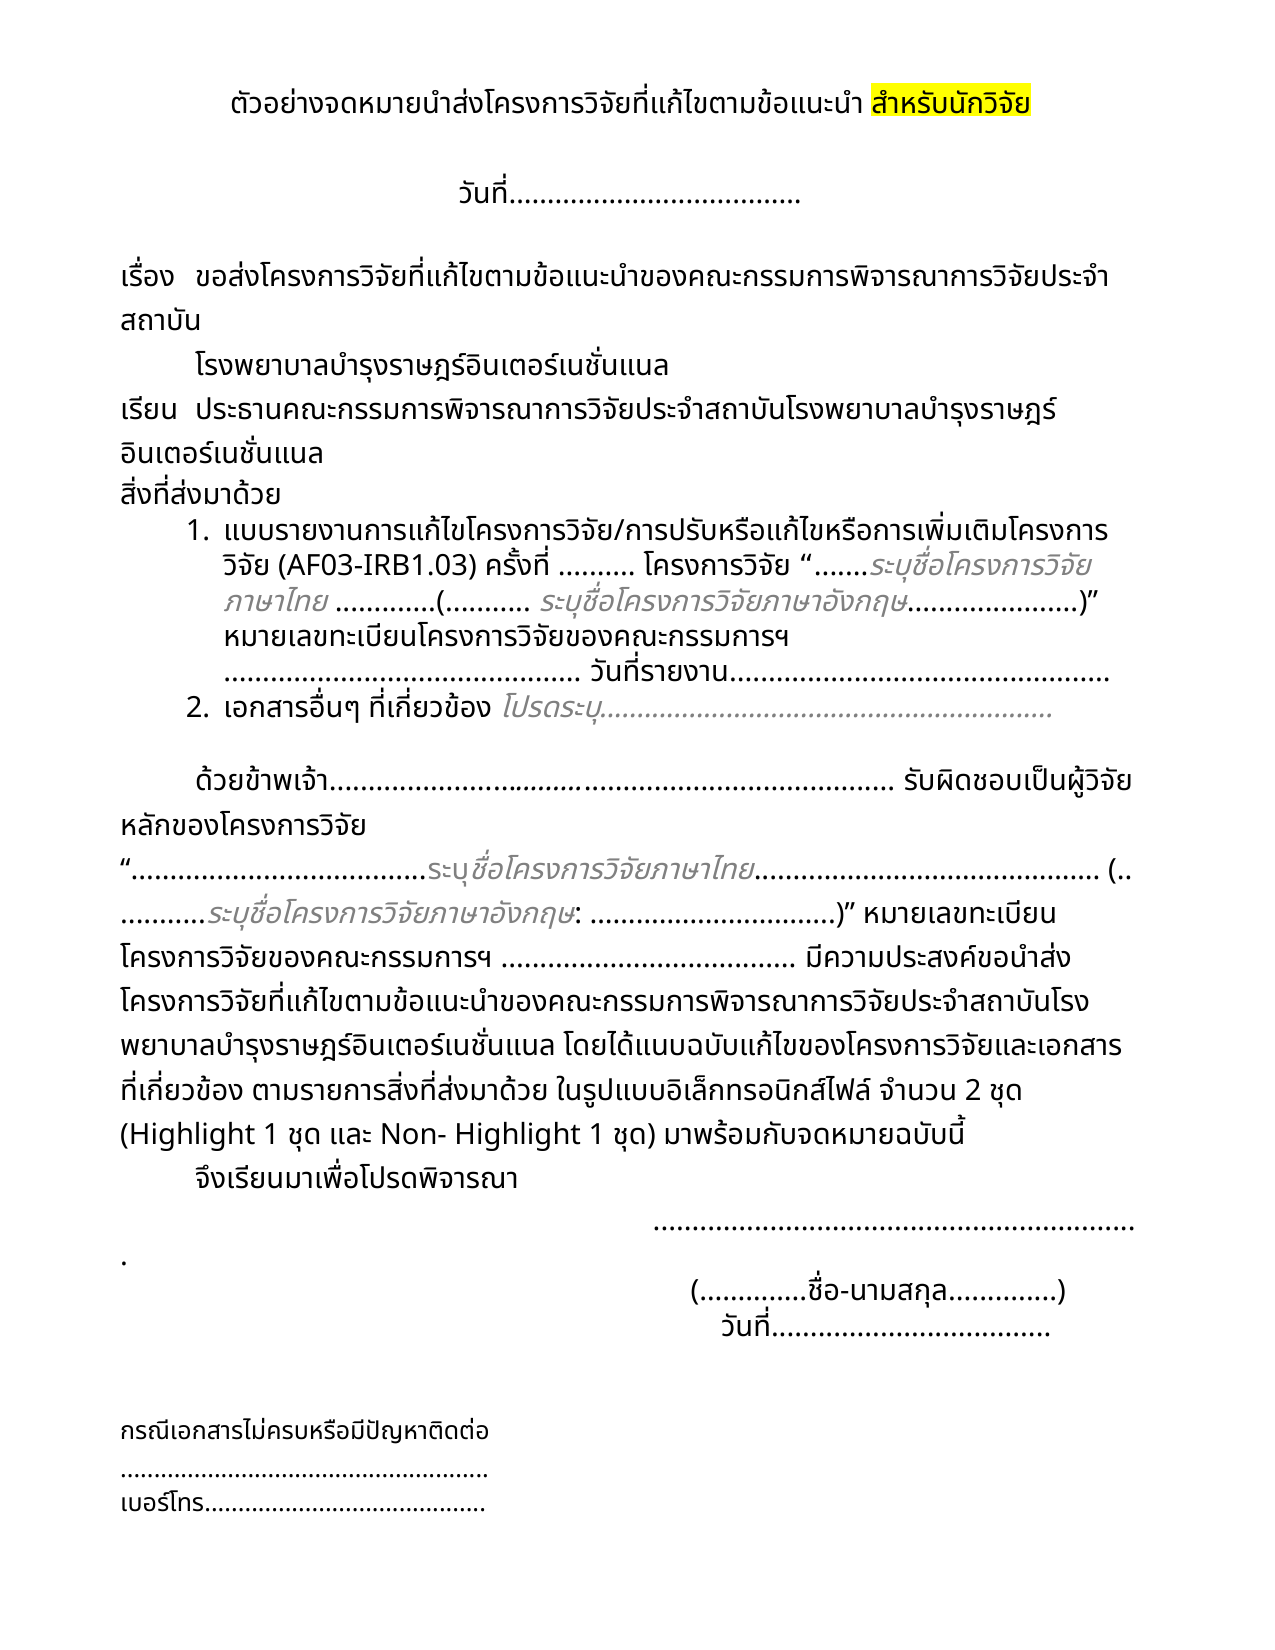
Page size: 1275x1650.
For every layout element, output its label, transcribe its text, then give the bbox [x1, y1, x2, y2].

text ด้วยข้าพเจ้า......................................................................... รับผิดชอบเป็นผู้วิจัยหลักของโครงการวิจัย “......................................ระบุชื่อโครงการวิจัยภาษาไทย........………………………………. (.............ระบุชื่อโครงการวิจัยภาษาอังกฤษ: …………………………..)” หมายเลขทะเบียนโครงการวิจัยของคณะกรรมการฯ ...................................... มีความประสงค์ขอนำส่งโครงการวิจัยที่แก้ไขตามข้อแนะนำของคณะกรรมการพิจารณาการวิจัยประจำสถาบันโรงพยาบาลบำรุงราษฎร์อินเตอร์เนชั่นแนล โดยได้แนบฉบับแก้ไขของโครงการวิจัยและเอกสารที่เกี่ยวข้อง ตามรายการสิ่งที่ส่งมาด้วย ในรูปแบบอิเล็กทรอนิกส์ไฟล์ จำนวน 2 ชุด (Highlight 1 ชุด และ Non- Highlight 1 ชุด) มาพร้อมกับจดหมายฉบับนี้ [120, 760, 1140, 1157]
text ............................................................... [120, 1202, 1140, 1272]
list เอกสารอื่นๆ ที่เกี่ยวข้อง โปรดระบุ............................................................. [186, 689, 1140, 724]
text เรียน ประธานคณะกรรมการพิจารณาการวิจัยประจำสถาบันโรงพยาบาลบำรุงราษฎร์อินเตอร์เนชั่นแนล [120, 388, 1140, 476]
text วันที่…………………...........…… [120, 172, 1140, 216]
text สิ่งที่ส่งมาด้วย [120, 476, 1140, 512]
text ....................................................... [120, 1451, 1140, 1484]
text วันที่.................................... [120, 1308, 1140, 1343]
text เรื่อง ขอส่งโครงการวิจัยที่แก้ไขตามข้อแนะนำของคณะกรรมการพิจารณาการวิจัยประจำสถาบัน โรงพยาบาลบำรุงราษฎร์อินเตอร์เนชั่นแนล [120, 256, 1140, 388]
text (…………..ชื่อ-นามสกุล..............) [120, 1272, 1140, 1308]
text กรณีเอกสารไม่ครบหรือมีปัญหาติดต่อ [120, 1413, 1140, 1451]
text จึงเรียนมาเพื่อโปรดพิจารณา [120, 1157, 1140, 1202]
list แบบรายงานการแก้ไขโครงการวิจัย/การปรับหรือแก้ไขหรือการเพิ่มเติมโครงการวิจัย (AF03-IRB1.03) ครั้งที่ .......... โครงการวิจัย “.......ระบุชื่อโครงการวิจัยภาษาไทย .............(........... ระบุชื่อโครงการวิจัยภาษาอังกฤษ......................)” หมายเลขทะเบียนโครงการวิจัยของคณะกรรมการฯ .............................................. วันที่รายงาน................................................. [186, 512, 1140, 689]
text เบอร์โทร.......................................... [120, 1484, 1140, 1523]
